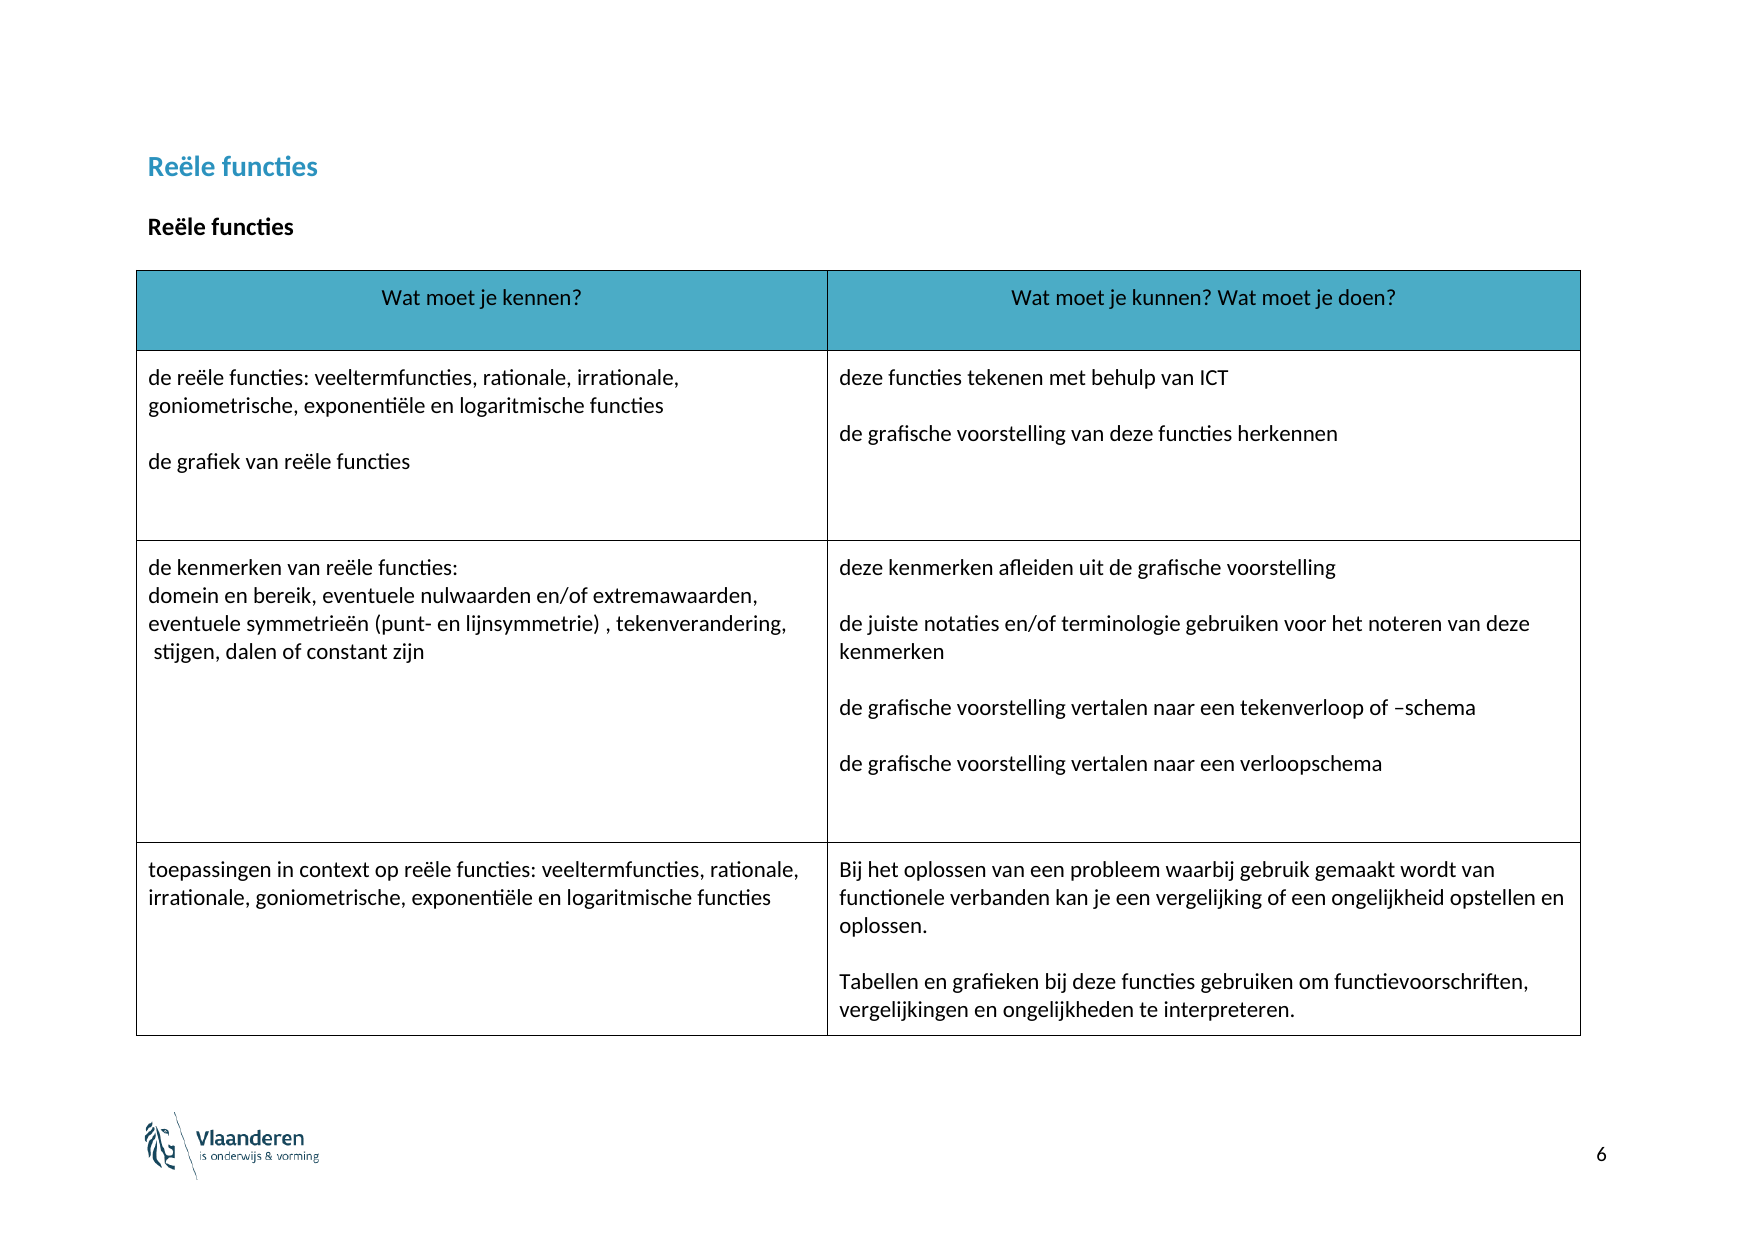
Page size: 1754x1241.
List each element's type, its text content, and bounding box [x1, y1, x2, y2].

table_cell de reële functies: veeltermfuncties, rationale, irrationale, goniometrische, exponentiële en logaritmische functies de grafiek van reële functies [137, 351, 827, 540]
table_header Wat moet je kennen? [137, 271, 827, 350]
table_header Wat moet je kunnen? Wat moet je doen? [828, 271, 1580, 350]
table_cell deze functies tekenen met behulp van ICT de grafische voorstelling van deze functies herkennen [828, 351, 1580, 540]
picture [144, 1112, 327, 1180]
table_cell deze kenmerken afleiden uit de grafische voorstelling de juiste notaties en/of terminologie gebruiken voor het noteren van deze kenmerken de grafische voorstelling vertalen naar een tekenverloop of –schema de grafische voorstelling vertalen naar een verloopschema [828, 541, 1580, 842]
text Reële functies [148, 148, 1606, 183]
text Reële functies [148, 211, 1606, 242]
table_cell de kenmerken van reële functies: domein en bereik, eventuele nulwaarden en/of extremawaarden, eventuele symmetrieën (punt- en lijnsymmetrie) , tekenverandering, stijgen, dalen of constant zijn [137, 541, 827, 842]
table_cell toepassingen in context op reële functies: veeltermfuncties, rationale, irrationale, goniometrische, exponentiële en logaritmische functies [137, 843, 827, 1034]
